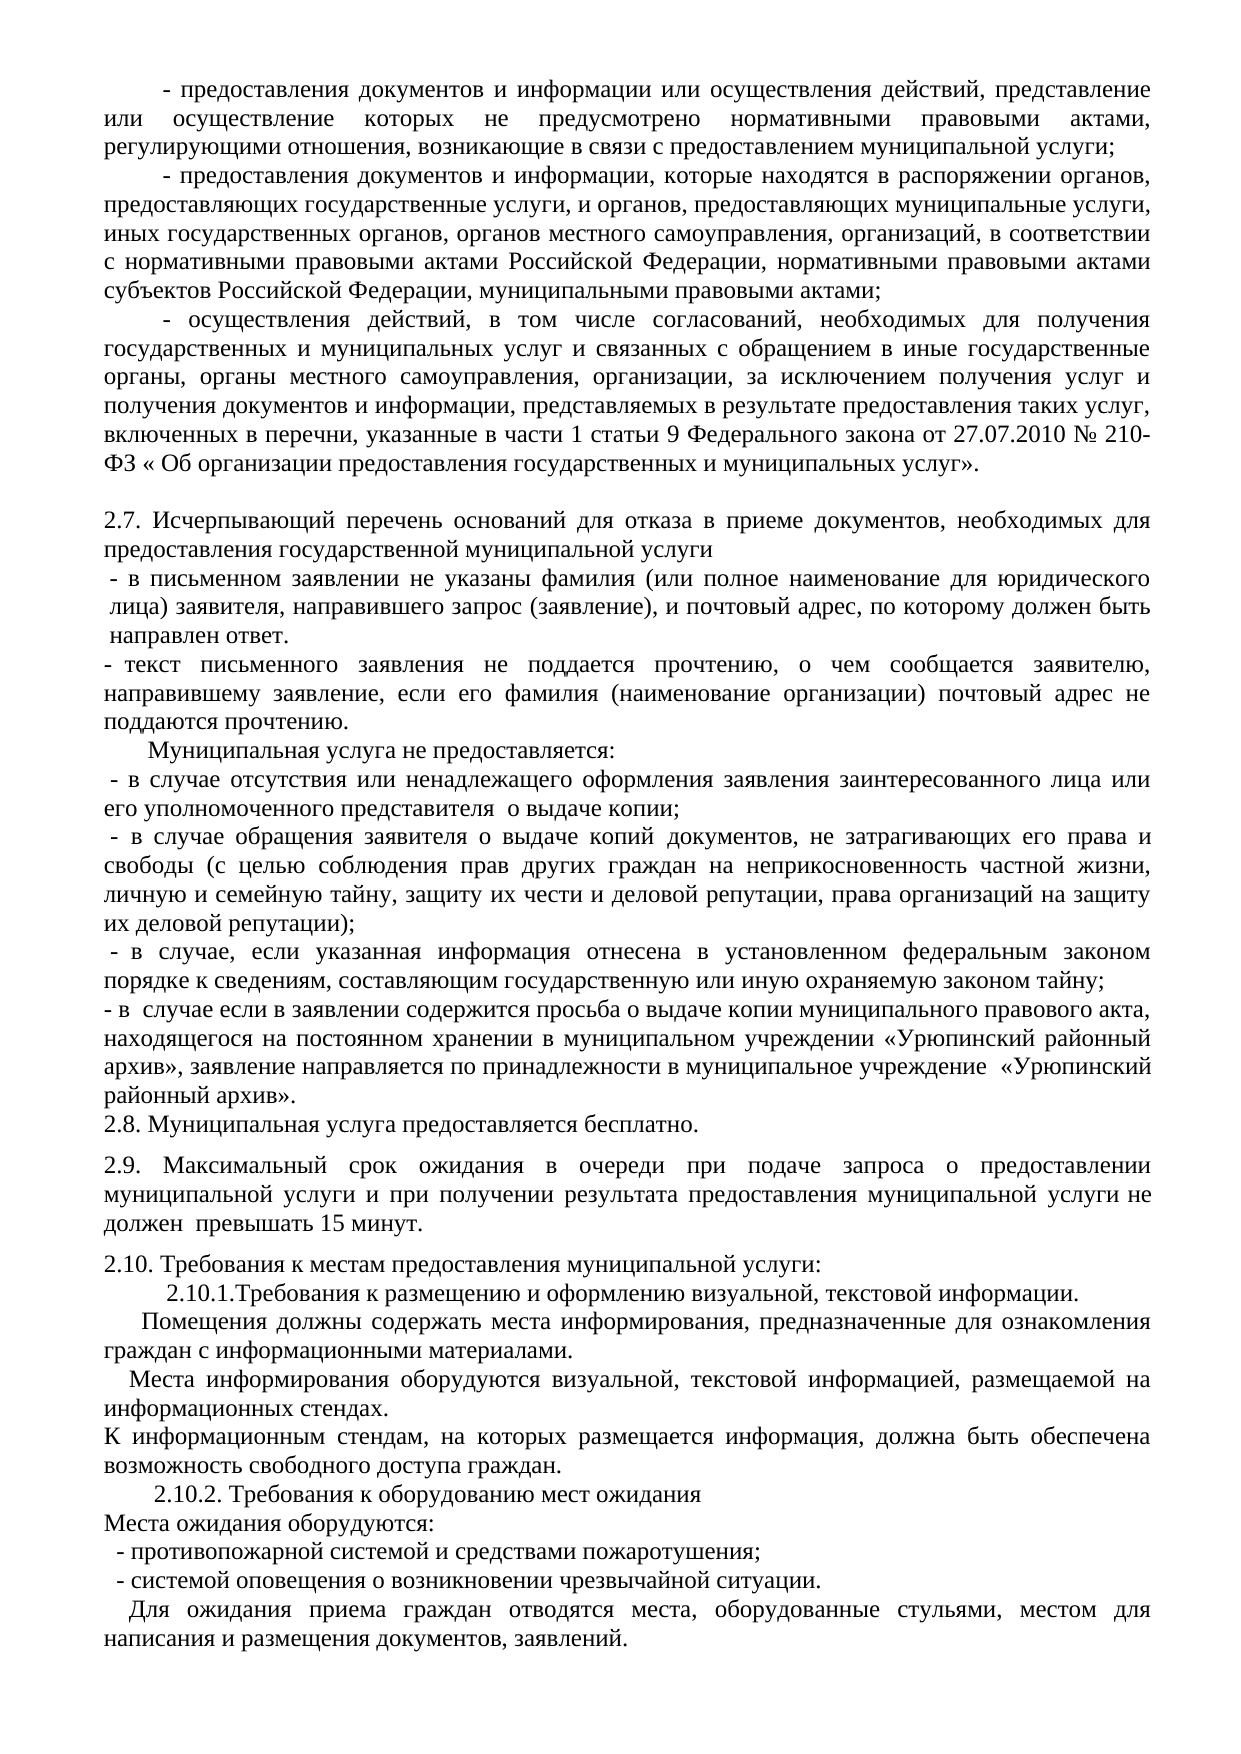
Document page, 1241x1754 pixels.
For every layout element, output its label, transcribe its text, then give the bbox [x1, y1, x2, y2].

text - в случае, если указанная информация отнесена в установленном федеральным законом порядке к сведениям, составляющим государственную или иную охраняемую законом тайну; [103, 936, 1152, 994]
text 2.8. Муниципальная услуга предоставляется бесплатно. [103, 1109, 1152, 1138]
text Места ожидания оборудуются: [103, 1508, 1152, 1536]
text - предоставления документов и информации или осуществления действий, представление или осуществление которых не предусмотрено нормативными правовыми актами, регулирующими отношения, возникающие в связи с предоставлением муниципальной услуги; [103, 74, 1152, 160]
text - текст письменного заявления не поддается прочтению, о чем сообщается заявителю, направившему заявление, если его фамилия (наименование организации) почтовый адрес не поддаются прочтению. [103, 649, 1152, 735]
text К информационным стендам, на которых размещается информация, должна быть обеспечена возможность свободного доступа граждан. [103, 1421, 1152, 1479]
text - в случае если в заявлении содержится просьба о выдаче копии муниципального правового акта, находящегося на постоянном хранении в муниципальном учреждении «Урюпинский районный архив», заявление направляется по принадлежности в муниципальное учреждение «Урюпинский районный архив». [103, 994, 1152, 1109]
text Места информирования оборудуются визуальной, текстовой информацией, размещаемой на информационных стендах. [103, 1364, 1152, 1421]
text - противопожарной системой и средствами пожаротушения; - системой оповещения о возникновении чрезвычайной ситуации. [103, 1536, 1152, 1594]
text 2.10.1.Требования к размещению и оформлению визуальной, текстовой информации. [103, 1278, 1152, 1306]
text Муниципальная услуга не предоставляется: [103, 735, 1152, 764]
text - в случае обращения заявителя о выдаче копий документов, не затрагивающих его права и свободы (с целью соблюдения прав других граждан на неприкосновенность частной жизни, личную и семейную тайну, защиту их чести и деловой репутации, права организаций на защиту их деловой репутации); [103, 821, 1152, 936]
text - в письменном заявлении не указаны фамилия (или полное наименование для юридического лица) заявителя, направившего запрос (заявление), и почтовый адрес, по которому должен быть направлен ответ. [109, 563, 1152, 649]
text 2.7. Исчерпывающий перечень оснований для отказа в приеме документов, необходимых для предоставления государственной муниципальной услуги [103, 505, 1152, 563]
text - в случае отсутствия или ненадлежащего оформления заявления заинтересованного лица или его уполномоченного представителя о выдаче копии; [103, 764, 1152, 821]
text 2.10.2. Требования к оборудованию мест ожидания [103, 1479, 1152, 1508]
text - предоставления документов и информации, которые находятся в распоряжении органов, предоставляющих государственные услуги, и органов, предоставляющих муниципальные услуги, иных государственных органов, органов местного самоуправления, организаций, в соответствии с нормативными правовыми актами Российской Федерации, нормативными правовыми актами субъектов Российской Федерации, муниципальными правовыми актами; [103, 160, 1152, 304]
text Для ожидания приема граждан отводятся места, оборудованные стульями, местом для написания и размещения документов, заявлений. [103, 1594, 1152, 1651]
text Помещения должны содержать места информирования, предназначенные для ознакомления граждан с информационными материалами. [103, 1306, 1152, 1364]
text 2.9. Максимальный срок ожидания в очереди при подаче запроса о предоставлении муниципальной услуги и при получении результата предоставления муниципальной услуги не должен превышать 15 минут. [103, 1150, 1152, 1236]
text - осуществления действий, в том числе согласований, необходимых для получения государственных и муниципальных услуг и связанных с обращением в иные государственные органы, органы местного самоуправления, организации, за исключением получения услуг и получения документов и информации, представляемых в результате предоставления таких услуг, включенных в перечни, указанные в части 1 статьи 9 Федерального закона от 27.07.2010 № 210-ФЗ « Об организации предоставления государственных и муниципальных услуг». [103, 304, 1152, 476]
text 2.10. Требования к местам предоставления муниципальной услуги: [103, 1249, 1152, 1278]
